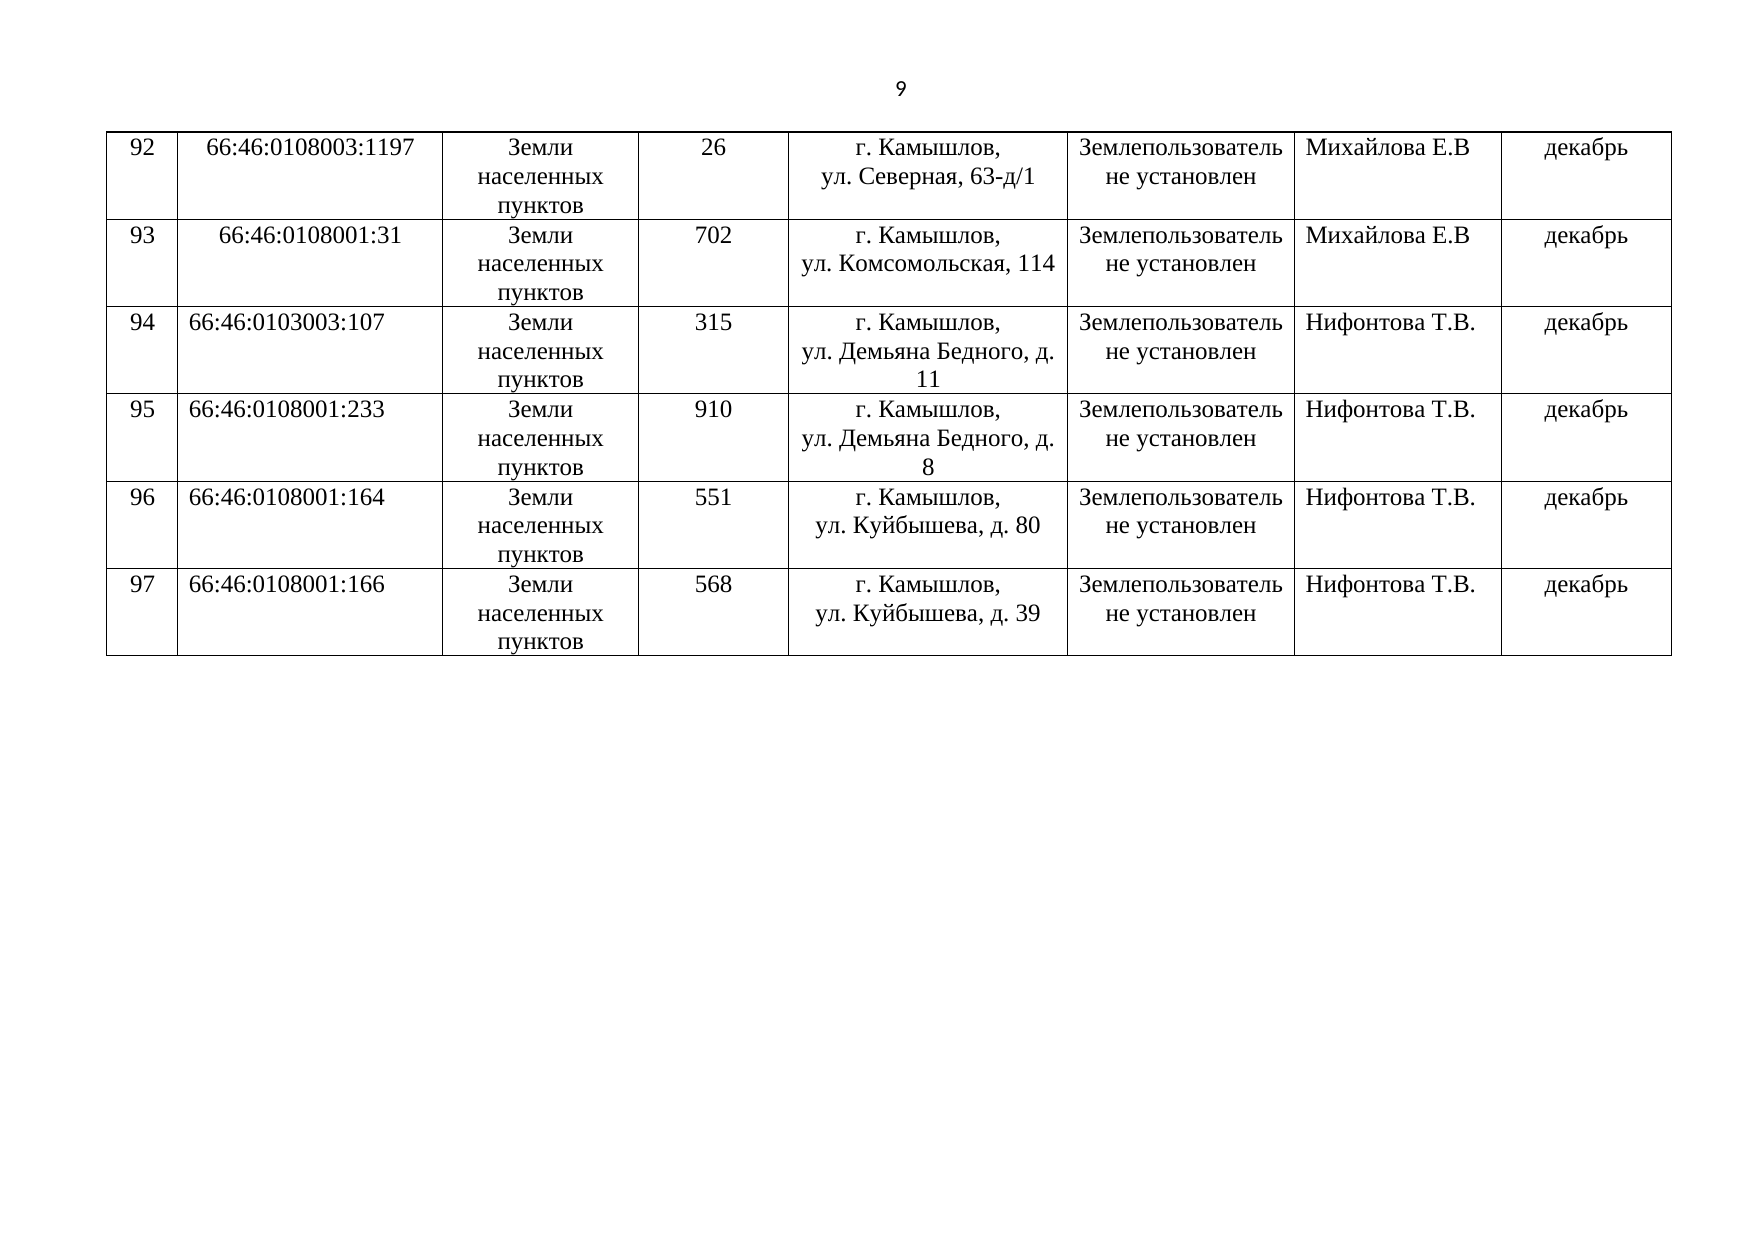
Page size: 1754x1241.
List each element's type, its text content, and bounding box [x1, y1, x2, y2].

table_cell 66:46:0108003:1197 [178, 133, 442, 219]
table_cell декабрь [1502, 482, 1671, 568]
table_cell Михайлова Е.В [1295, 220, 1501, 306]
table_cell 66:46:0103003:107 [178, 307, 442, 393]
table_cell г. Камышлов, ул. Куйбышева, д. 80 [789, 482, 1067, 568]
table_cell 315 [639, 307, 788, 393]
table_cell 66:46:0108001:233 [178, 394, 442, 481]
table_cell декабрь [1502, 394, 1671, 481]
table_cell Землепользователь не установлен [1068, 482, 1294, 568]
table_cell 568 [639, 569, 788, 655]
table_cell Нифонтова Т.В. [1295, 307, 1501, 393]
table_cell декабрь [1502, 569, 1671, 655]
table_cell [443, 133, 638, 219]
table_cell декабрь [1502, 307, 1671, 393]
table_cell декабрь [1502, 220, 1671, 306]
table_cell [1068, 133, 1294, 219]
table_cell Михайлова Е.В [1295, 133, 1501, 219]
table_cell 551 [639, 482, 788, 568]
table_cell 96 [107, 482, 177, 568]
table_cell Земли населенных пунктов [443, 307, 638, 393]
table_cell Землепользователь не установлен [1068, 569, 1294, 655]
table_cell Нифонтова Т.В. [1295, 569, 1501, 655]
table_cell 93 [107, 220, 177, 306]
table_cell 95 [107, 394, 177, 481]
table_cell г. Камышлов, ул. Демьяна Бедного, д. 11 [789, 307, 1067, 393]
table_cell Нифонтова Т.В. [1295, 482, 1501, 568]
table_cell 66:46:0108001:166 [178, 569, 442, 655]
table_cell 97 [107, 569, 177, 655]
table_cell 92 [107, 133, 177, 219]
table_cell 910 [639, 394, 788, 481]
table_cell декабрь [1502, 133, 1671, 219]
table_cell г. Камышлов, ул. Демьяна Бедного, д. 8 [789, 394, 1067, 481]
table_cell 702 [639, 220, 788, 306]
table_cell 94 [107, 307, 177, 393]
table_cell Земли населенных пунктов [443, 220, 638, 306]
table_cell г. Камышлов, ул. Комсомольская, 114 [789, 220, 1067, 306]
table_cell 26 [639, 133, 788, 219]
table_cell 66:46:0108001:31 [178, 220, 442, 306]
table_cell Землепользователь не установлен [1068, 394, 1294, 481]
table_cell Земли населенных пунктов [443, 569, 638, 655]
table_cell Нифонтова Т.В. [1295, 394, 1501, 481]
table_cell Землепользователь не установлен [1068, 307, 1294, 393]
table_cell г. Камышлов, ул. Северная, 63-д/1 [789, 133, 1067, 219]
table_cell Земли населенных пунктов [443, 482, 638, 568]
table_cell г. Камышлов, ул. Куйбышева, д. 39 [789, 569, 1067, 655]
table_cell 66:46:0108001:164 [178, 482, 442, 568]
table_cell Земли населенных пунктов [443, 394, 638, 481]
table_cell Землепользователь не установлен [1068, 220, 1294, 306]
